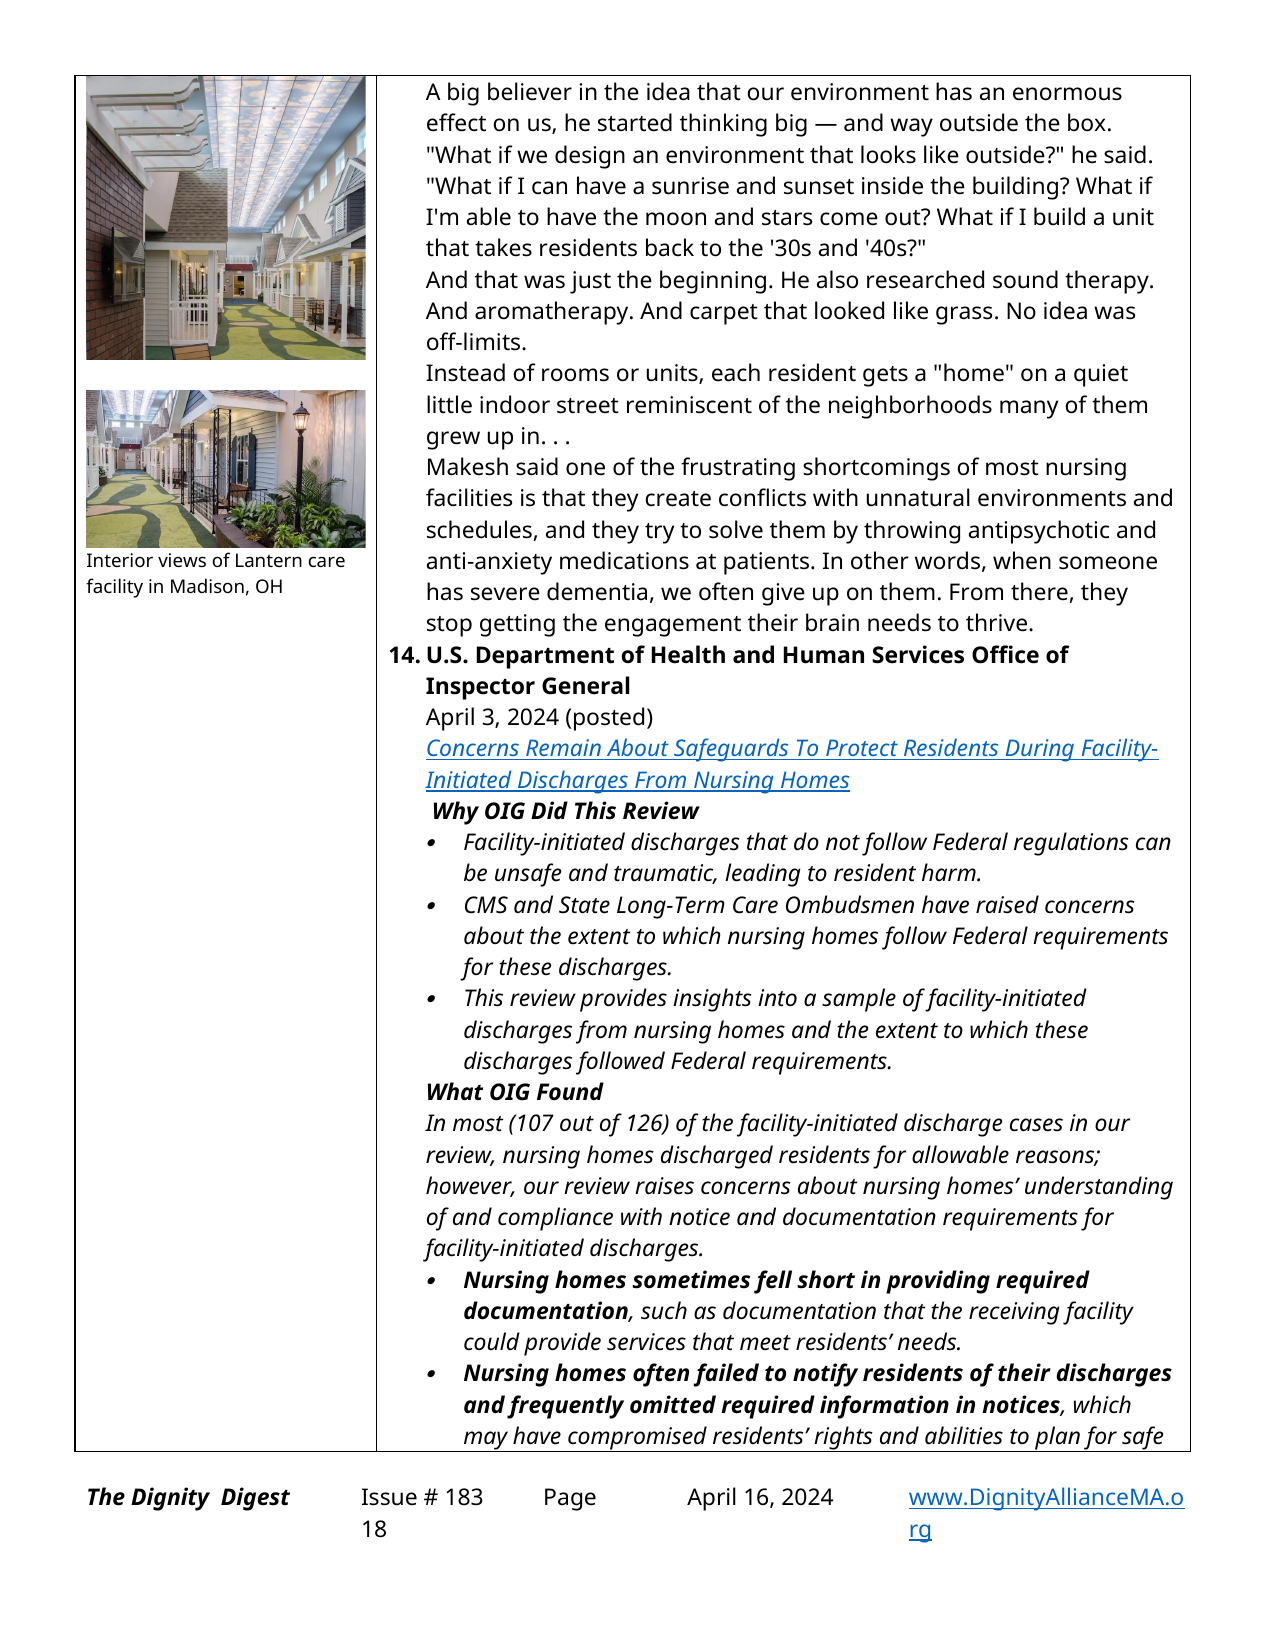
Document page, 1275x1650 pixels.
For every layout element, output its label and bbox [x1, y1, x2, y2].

table_cell [76, 76, 376, 1451]
table_cell [377, 76, 1190, 1451]
picture [86, 390, 366, 548]
picture [86, 76, 366, 360]
